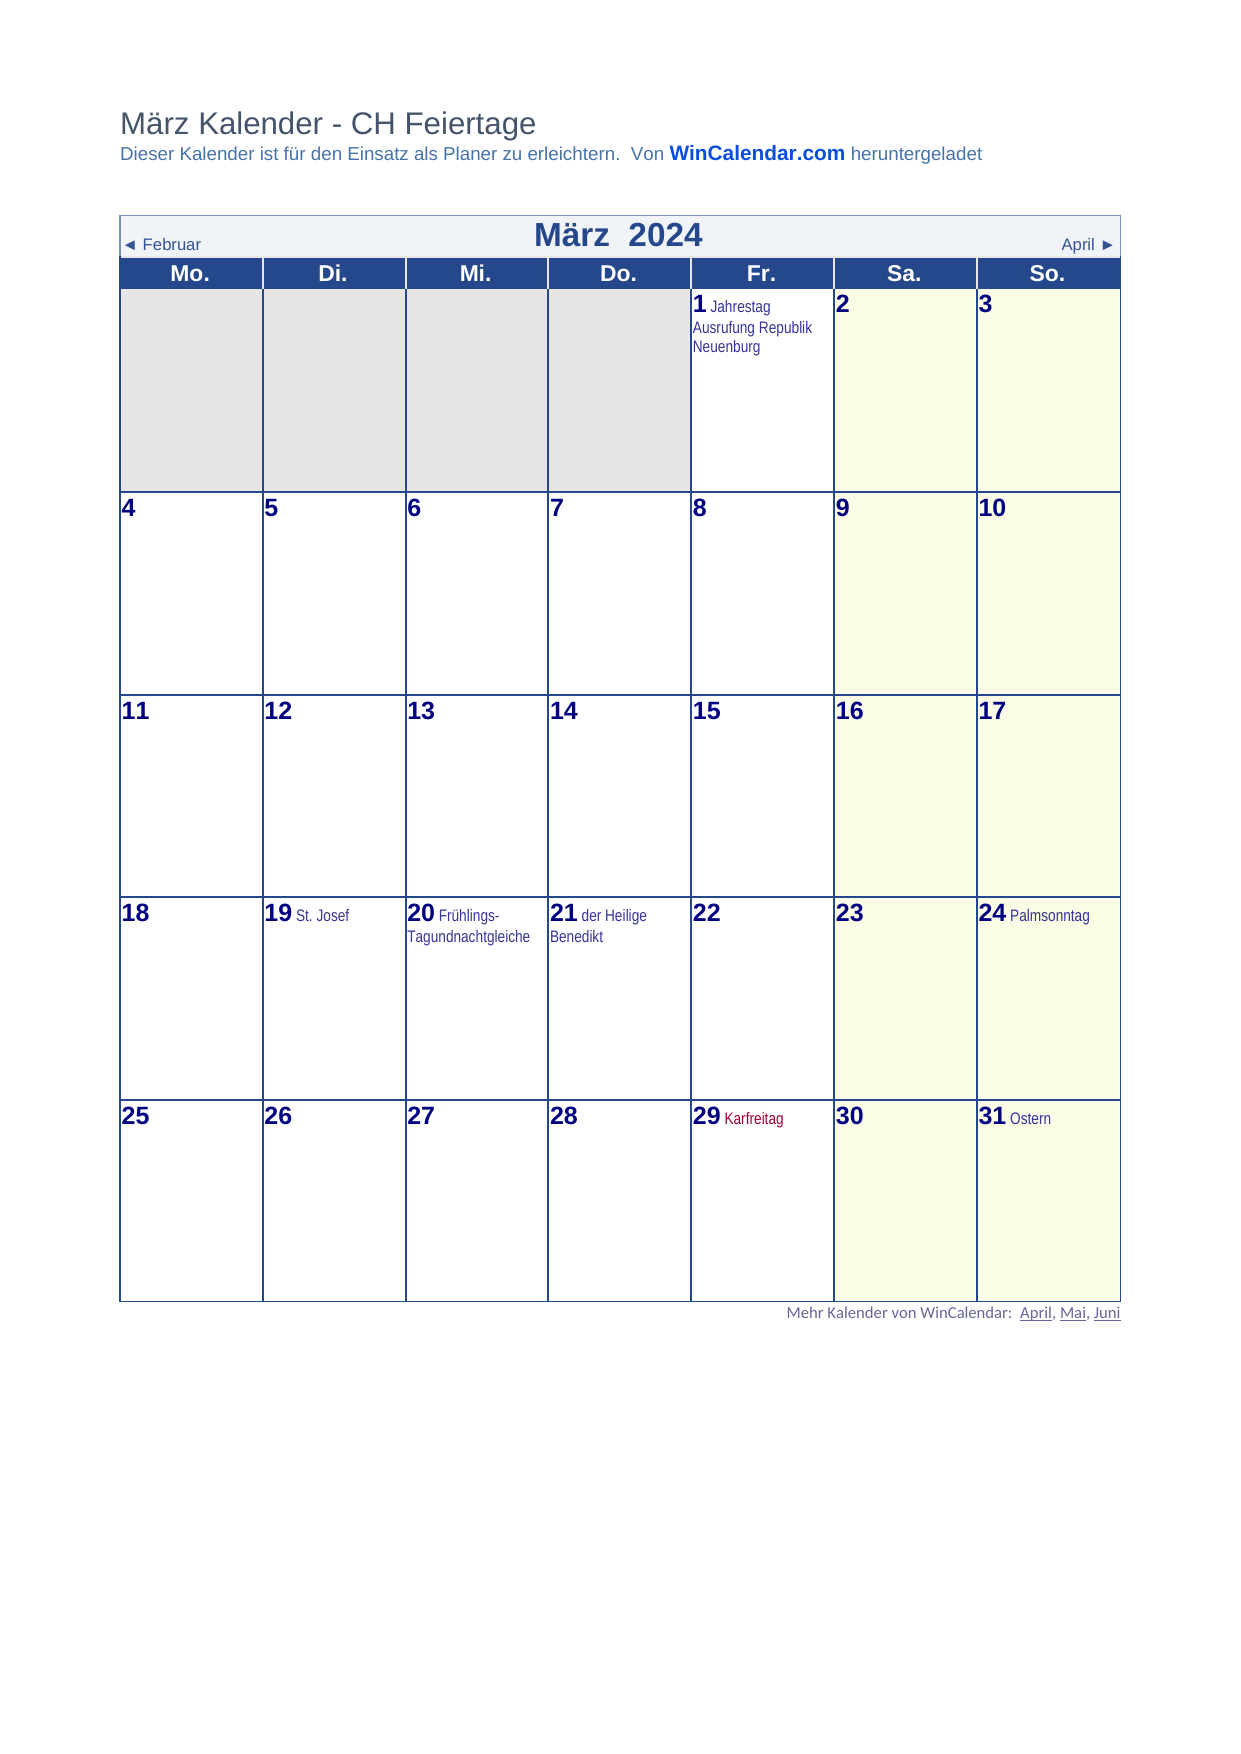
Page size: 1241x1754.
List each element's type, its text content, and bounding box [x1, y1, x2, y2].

table_cell 15 [692, 696, 833, 896]
table_cell 8 [692, 493, 833, 694]
table_header März 2024 [263, 216, 977, 256]
table_cell 1 Jahrestag Ausrufung Republik Neuenburg [692, 289, 833, 491]
table_cell [121, 289, 262, 491]
table_cell 31 Ostern [978, 1101, 1120, 1301]
table_header ◄ Februar [121, 216, 263, 256]
table_cell 28 [549, 1101, 690, 1301]
table_cell Mo. [121, 258, 262, 289]
table_cell Do. [549, 258, 690, 289]
table_cell 5 [264, 493, 405, 694]
table_cell 7 [549, 493, 690, 694]
table_cell 13 [407, 696, 547, 896]
text Mehr Kalender von WinCalendar: April, Mai, Juni [120, 1302, 1120, 1322]
table_cell Fr. [692, 258, 833, 289]
table_cell 30 [835, 1101, 976, 1301]
table_cell 17 [978, 696, 1120, 896]
table_cell 3 [978, 289, 1120, 491]
table_cell 2 [835, 289, 976, 491]
table_cell 14 [549, 696, 690, 896]
table_cell 6 [407, 493, 547, 694]
table_cell 21 der Heilige Benedikt [549, 898, 690, 1099]
table_cell 26 [264, 1101, 405, 1301]
table_cell 10 [978, 493, 1120, 694]
table_header April ► [977, 216, 1120, 256]
table_cell [549, 289, 690, 491]
table_cell Di. [264, 258, 405, 289]
table_cell 27 [407, 1101, 547, 1301]
table_cell Sa. [835, 258, 976, 289]
text März Kalender - CH Feiertage Dieser Kalender ist für den Einsatz als Planer zu erleichtern. Von WinCalendar.com heruntergeladet [120, 105, 1120, 193]
table_cell 18 [121, 898, 262, 1099]
table_cell 23 [835, 898, 976, 1099]
table_cell So. [978, 258, 1120, 289]
table_cell 20 Frühlings-Tagundnachtgleiche [407, 898, 547, 1099]
table_cell 9 [835, 493, 976, 694]
table_cell 22 [692, 898, 833, 1099]
table_cell [264, 289, 405, 491]
table_cell 25 [121, 1101, 262, 1301]
table_cell [407, 289, 547, 491]
table_cell 11 [121, 696, 262, 896]
table_cell 4 [121, 493, 262, 694]
table_cell Mi. [407, 258, 547, 289]
table_cell 29 Karfreitag [692, 1101, 833, 1301]
table_cell 19 St. Josef [264, 898, 405, 1099]
table_cell 24 Palmsonntag [978, 898, 1120, 1099]
table_cell 16 [835, 696, 976, 896]
table_cell 12 [264, 696, 405, 896]
